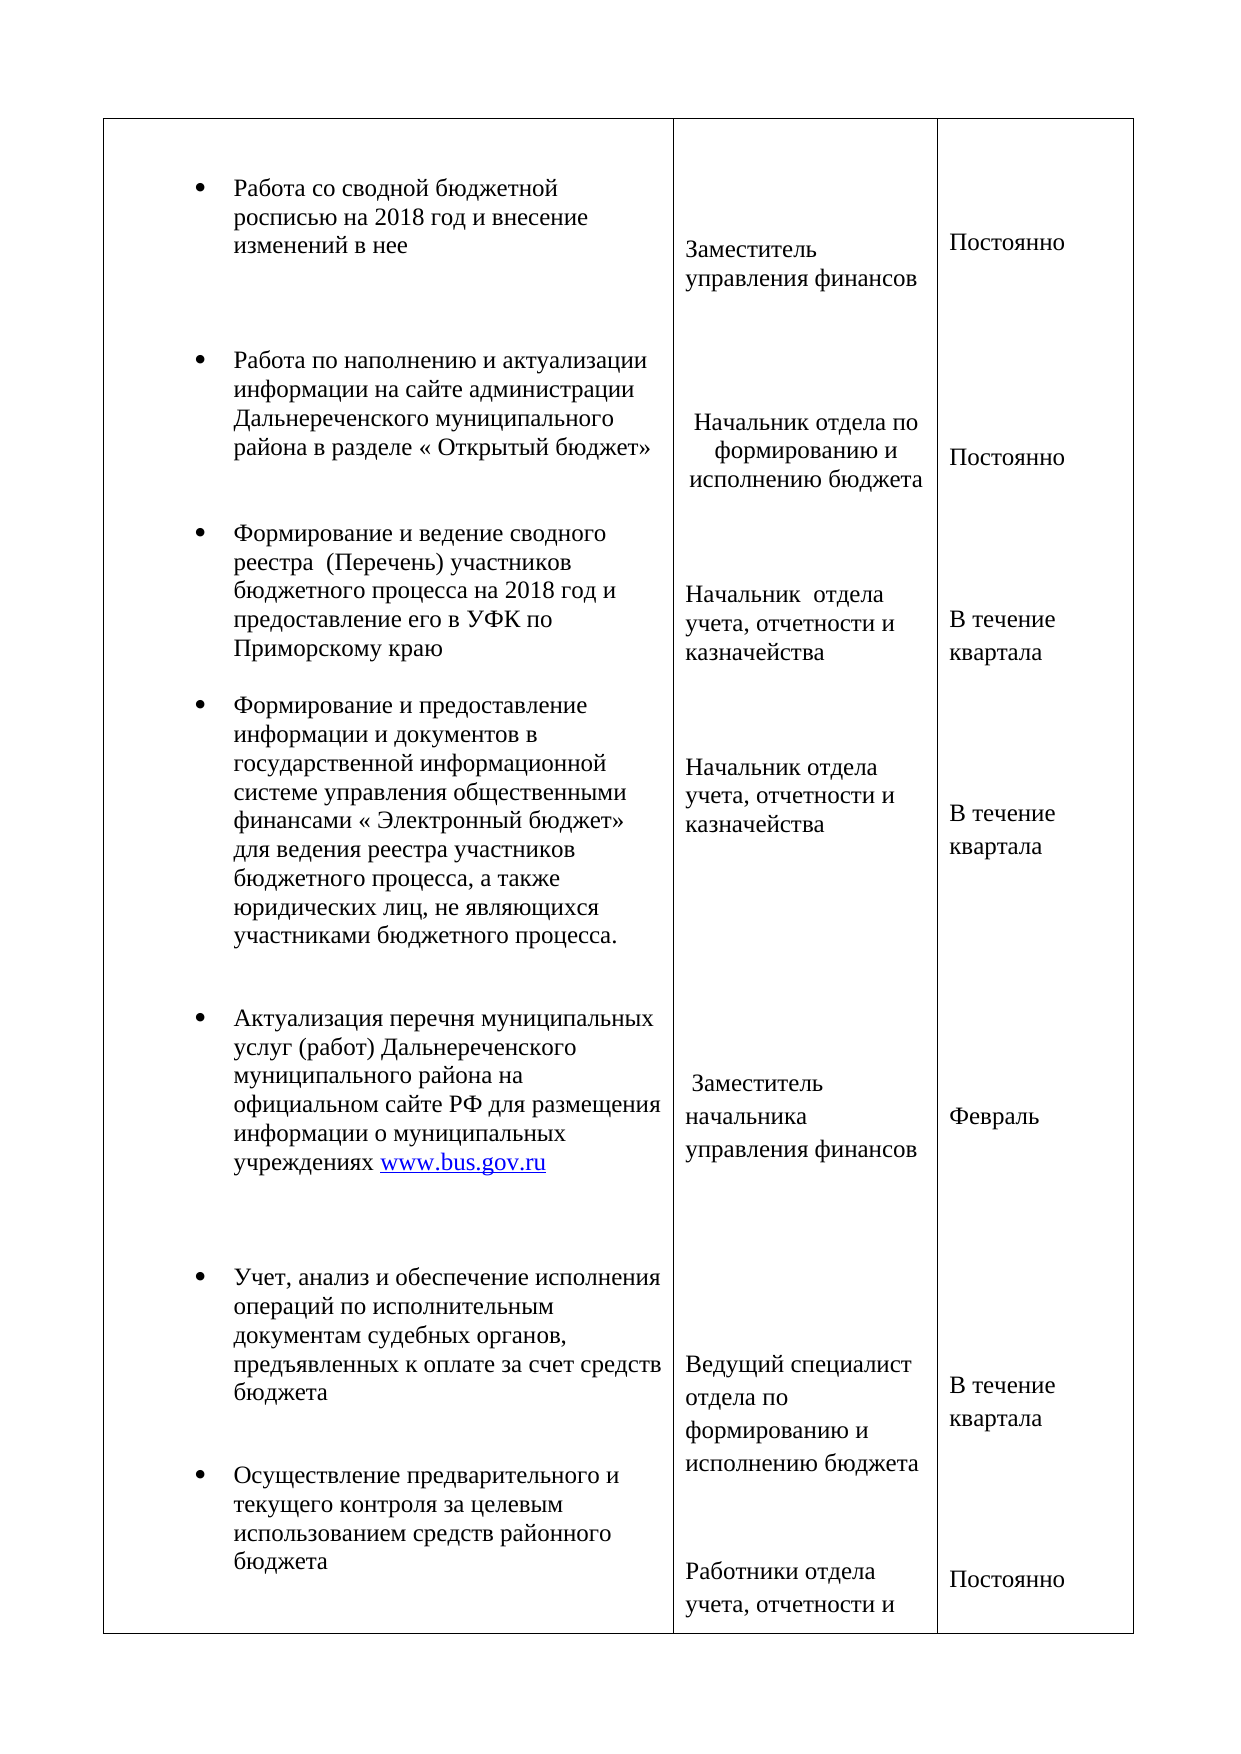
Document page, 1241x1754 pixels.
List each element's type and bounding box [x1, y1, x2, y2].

table_cell [674, 119, 937, 1633]
table_cell [938, 119, 1133, 1633]
table_cell [104, 119, 673, 1633]
